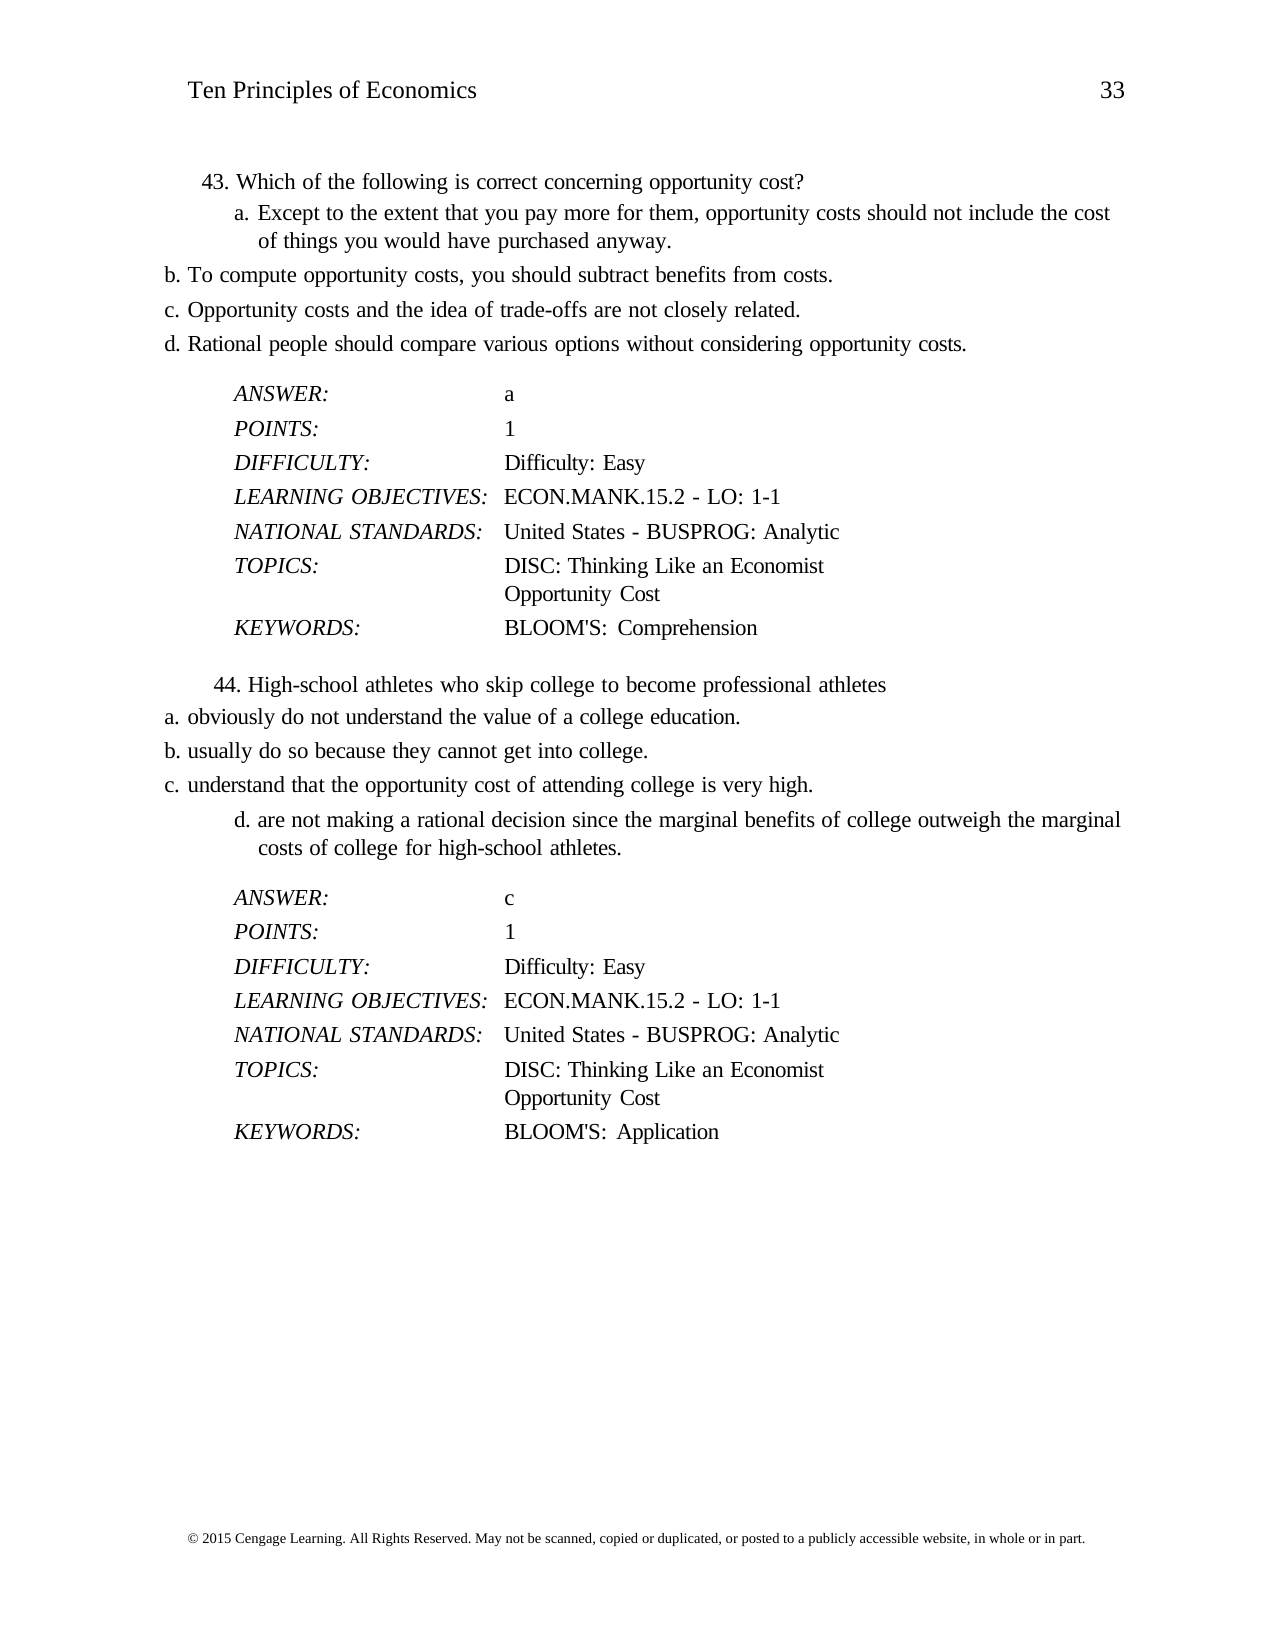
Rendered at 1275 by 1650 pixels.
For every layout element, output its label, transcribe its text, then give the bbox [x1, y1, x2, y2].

list are not making a rational decision since the marginal benefits of college outweigh the marginal costs of college for high-school athletes. [234, 806, 1125, 860]
text LEARNING OBJECTIVES: ECON.MANK.15.2 - LO: 1-1 [234, 483, 1125, 510]
list Which of the following is correct concerning opportunity cost? [199, 168, 806, 194]
text NATIONAL STANDARDS: United States - BUSPROG: Analytic [234, 518, 1125, 544]
text POINTS: 1 [234, 918, 1125, 945]
text KEYWORDS: BLOOM'S: Application [234, 1118, 1125, 1144]
list Opportunity costs and the idea of trade-offs are not closely related. [164, 296, 1125, 322]
text DIFFICULTY: Difficulty: Easy [234, 953, 1125, 979]
text LEARNING OBJECTIVES: ECON.MANK.15.2 - LO: 1-1 [234, 987, 1125, 1013]
text NATIONAL STANDARDS: United States - BUSPROG: Analytic [234, 1022, 1125, 1048]
text POINTS: 1 [234, 415, 1125, 441]
text TOPICS: DISC: Thinking Like an Economist Opportunity Cost [234, 1056, 825, 1110]
list obviously do not understand the value of a college education. [164, 703, 1125, 729]
list High-school athletes who skip college to become professional athletes [199, 671, 900, 698]
text TOPICS: DISC: Thinking Like an Economist Opportunity Cost [234, 552, 825, 606]
text ANSWER: a [234, 380, 1125, 407]
text ANSWER: c [234, 884, 1125, 910]
list Except to the extent that you pay more for them, opportunity costs should not include the cost of things you would have purchased anyway. [234, 199, 1125, 253]
list To compute opportunity costs, you should subtract benefits from costs. [164, 262, 1125, 288]
list Rational people should compare various options without considering opportunity costs. [164, 330, 1125, 357]
list usually do so because they cannot get into college. [164, 737, 1125, 763]
text KEYWORDS: BLOOM'S: Comprehension [234, 614, 1125, 641]
text DIFFICULTY: Difficulty: Easy [234, 449, 1125, 475]
list understand that the opportunity cost of attending college is very high. [164, 771, 1125, 798]
